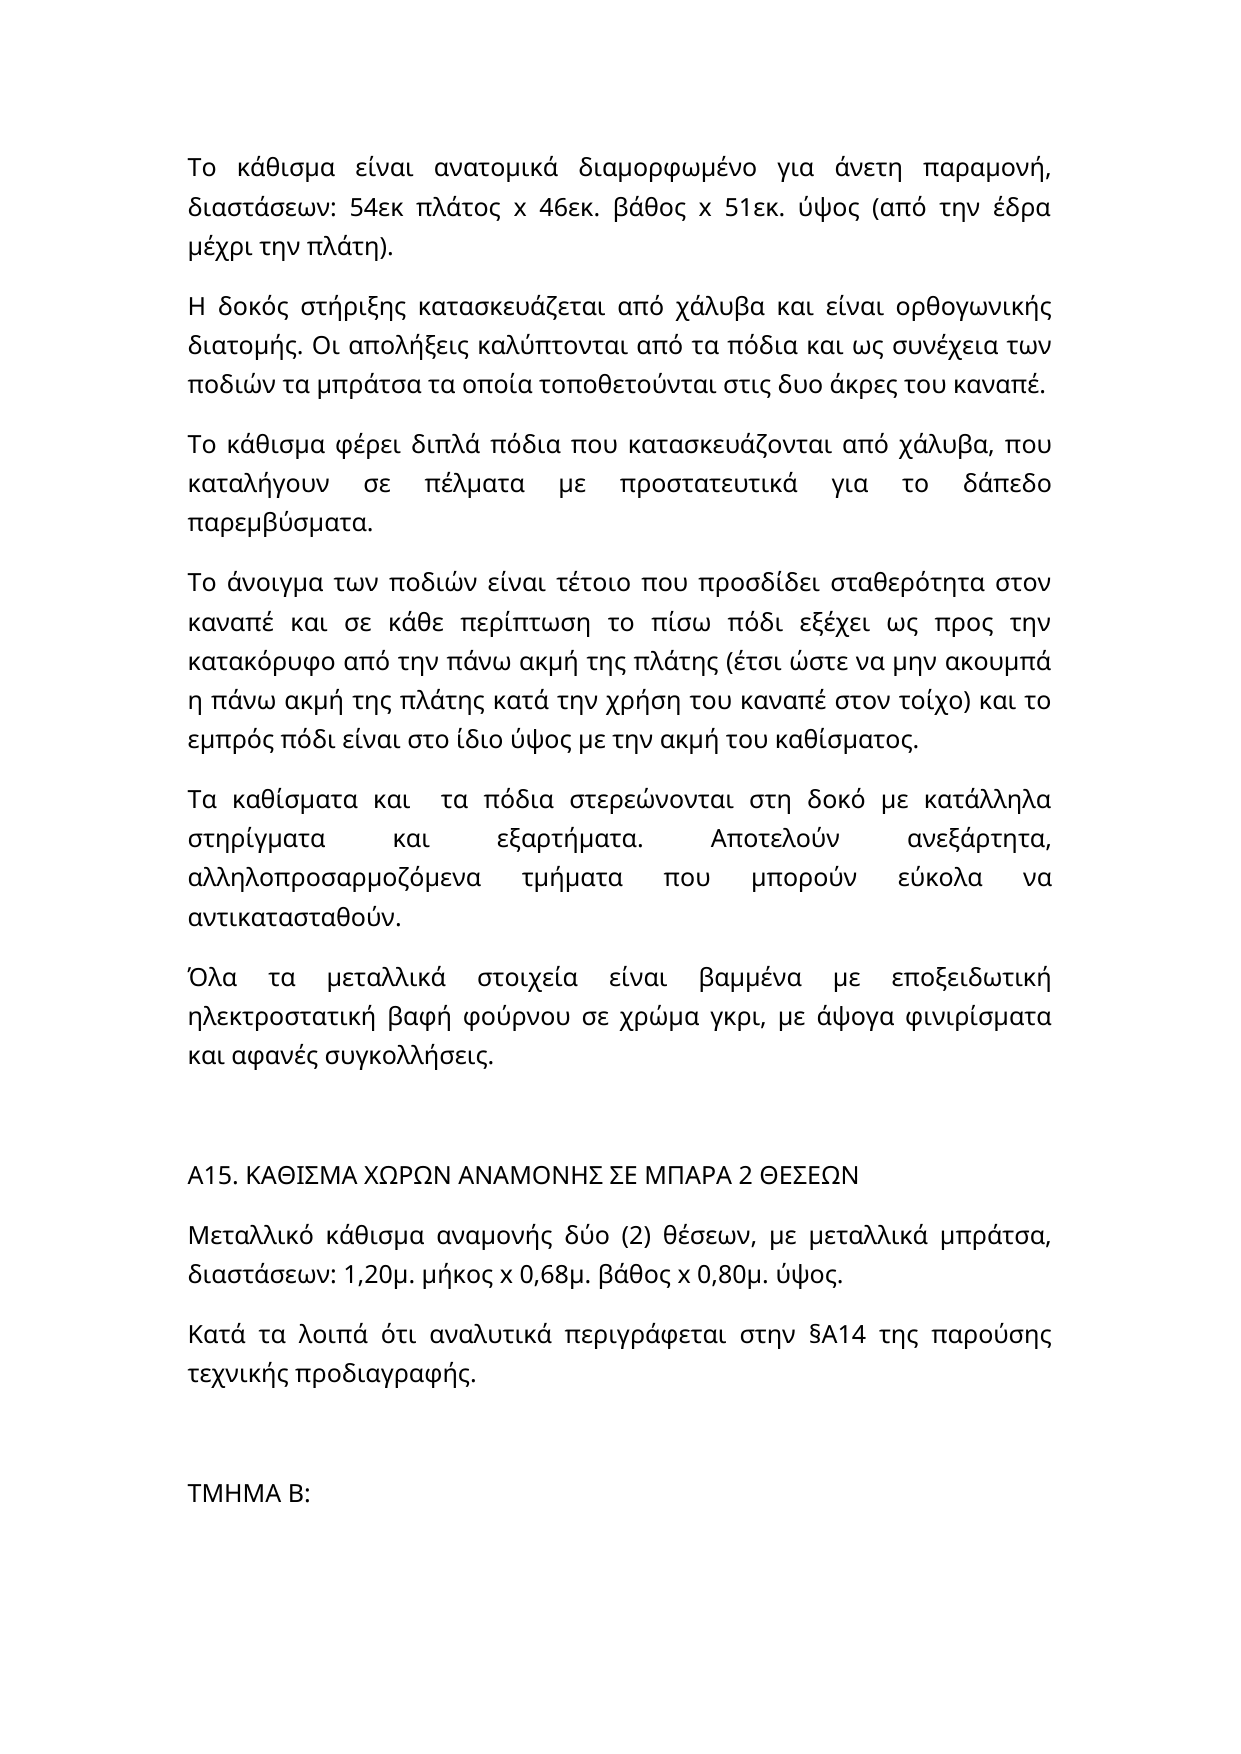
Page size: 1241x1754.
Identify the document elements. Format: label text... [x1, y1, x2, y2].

text Κατά τα λοιπά ότι αναλυτικά περιγράφεται στην §Α14 της παρούσης τεχνικής προδιαγραφής. [187, 1317, 1053, 1390]
text Μεταλλικό κάθισμα αναμονής δύο (2) θέσεων, με μεταλλικά μπράτσα, διαστάσεων: 1,20μ. μήκος x 0,68μ. βάθος x 0,80μ. ύψος. [187, 1217, 1053, 1291]
text Τα καθίσματα και τα πόδια στερεώνονται στη δοκό με κατάλληλα στηρίγματα και εξαρτήματα. Αποτελούν ανεξάρτητα, αλληλοπροσαρμοζόμενα τμήματα που μπορούν εύκολα να αντικατασταθούν. [187, 782, 1053, 933]
text Το κάθισμα είναι ανατομικά διαμορφωμένο για άνετη παραμονή, διαστάσεων: 54εκ πλάτος x 46εκ. βάθος x 51εκ. ύψος (από την έδρα μέχρι την πλάτη). [187, 150, 1053, 262]
text Όλα τα μεταλλικά στοιχεία είναι βαμμένα με εποξειδωτική ηλεκτροστατική βαφή φούρνου σε χρώμα γκρι, με άψογα φινιρίσματα και αφανές συγκολλήσεις. [187, 959, 1053, 1072]
text Το άνοιγμα των ποδιών είναι τέτοιο που προσδίδει σταθερότητα στον καναπέ και σε κάθε περίπτωση το πίσω πόδι εξέχει ως προς την κατακόρυφο από την πάνω ακμή της πλάτης (έτσι ώστε να μην ακουμπά η πάνω ακμή της πλάτης κατά την χρήση του καναπέ στον τοίχο) και το εμπρός πόδι είναι στο ίδιο ύψος με την ακμή του καθίσματος. [187, 565, 1053, 756]
text ΤΜΗΜΑ Β: [187, 1476, 1053, 1510]
text Το κάθισμα φέρει διπλά πόδια που κατασκευάζονται από χάλυβα, που καταλήγουν σε πέλματα με προστατευτικά για το δάπεδο παρεμβύσματα. [187, 427, 1053, 539]
text Α15. ΚΑΘΙΣΜΑ ΧΩΡΩΝ ΑΝΑΜΟΝΗΣ ΣΕ ΜΠΑΡΑ 2 ΘΕΣΕΩΝ [187, 1157, 1053, 1192]
text Η δοκός στήριξης κατασκευάζεται από χάλυβα και είναι ορθογωνικής διατομής. Οι απολήξεις καλύπτονται από τα πόδια και ως συνέχεια των ποδιών τα μπράτσα τα οποία τοποθετούνται στις δυο άκρες του καναπέ. [187, 288, 1053, 401]
